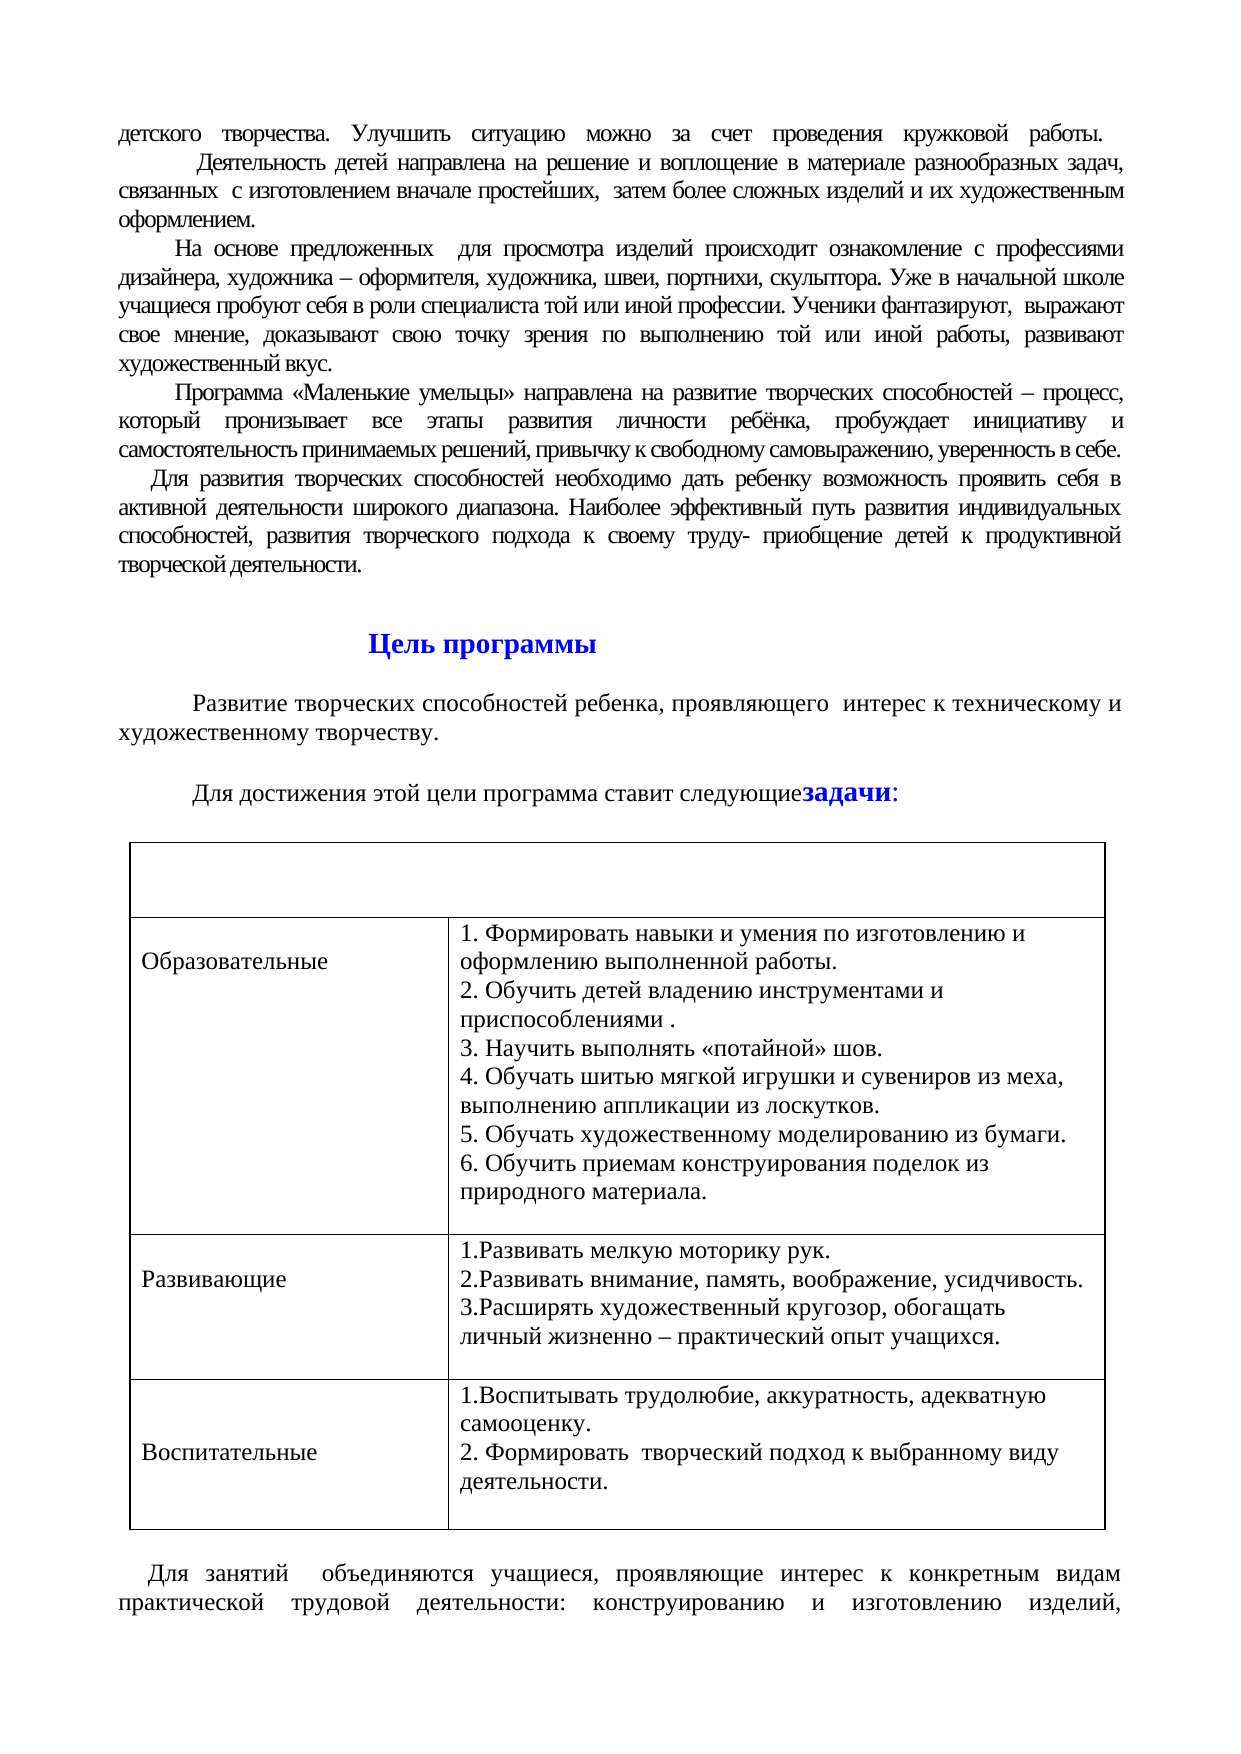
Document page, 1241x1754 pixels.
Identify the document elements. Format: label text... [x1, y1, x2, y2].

text Для развития творческих способностей необходимо дать ребенку возможность проявить себя в активной деятельности широкого диапазона. Наиболее эффективный путь развития индивидуальных способностей, развития творческого подхода к своему труду- приобщение детей к продуктивной творческой деятельности. [118, 463, 1122, 578]
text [118, 1558, 1122, 1616]
text Цель программы [118, 626, 1122, 659]
text Для достижения этой цели программа ставит следующиезадачи: [118, 774, 1122, 808]
table_cell 1.Воспитывать трудолюбие, аккуратность, адекватную самооценку. 2. Формировать творческий подход к выбранному виду деятельности. [449, 1380, 1104, 1529]
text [118, 118, 1125, 233]
text Развитие творческих способностей ребенка, проявляющего интерес к техническому и художественному творчеству. [118, 688, 1122, 746]
table_cell 1. Формировать навыки и умения по изготовлению и оформлению выполненной работы. 2. Обучить детей владению инструментами и приспособлениями . 3. Научить выполнять «потайной» шов. 4. Обучать шитью мягкой игрушки и сувениров из меха, выполнению аппликации из лоскутков. 5. Обучать художественному моделированию из бумаги. 6. Обучить приемам конструирования поделок из природного материала. [449, 918, 1104, 1234]
text На основе предложенных для просмотра изделий происходит ознакомление с профессиями дизайнера, художника – оформителя, художника, швеи, портнихи, скульптора. Уже в начальной школе учащиеся пробуют себя в роли специалиста той или иной профессии. Ученики фантазируют, выражают свое мнение, доказывают свою точку зрения по выполнению той или иной работы, развивают художественный вкус. [118, 233, 1125, 377]
text Программа «Маленькие умельцы» направлена на развитие творческих способностей – процесс, который пронизывает все этапы развития личности ребёнка, пробуждает инициативу и самостоятельность принимаемых решений, привычку к свободному самовыражению, уверенность в себе. [118, 377, 1125, 463]
table_cell 1.Развивать мелкую моторику рук. 2.Развивать внимание, память, воображение, усидчивость. 3.Расширять художественный кругозор, обогащать личный жизненно – практический опыт учащихся. [449, 1235, 1104, 1379]
table_cell Развивающие [131, 1235, 448, 1379]
table_cell Образовательные [131, 918, 448, 1234]
table_cell Воспитательные [131, 1380, 448, 1529]
table_header [131, 843, 1104, 917]
